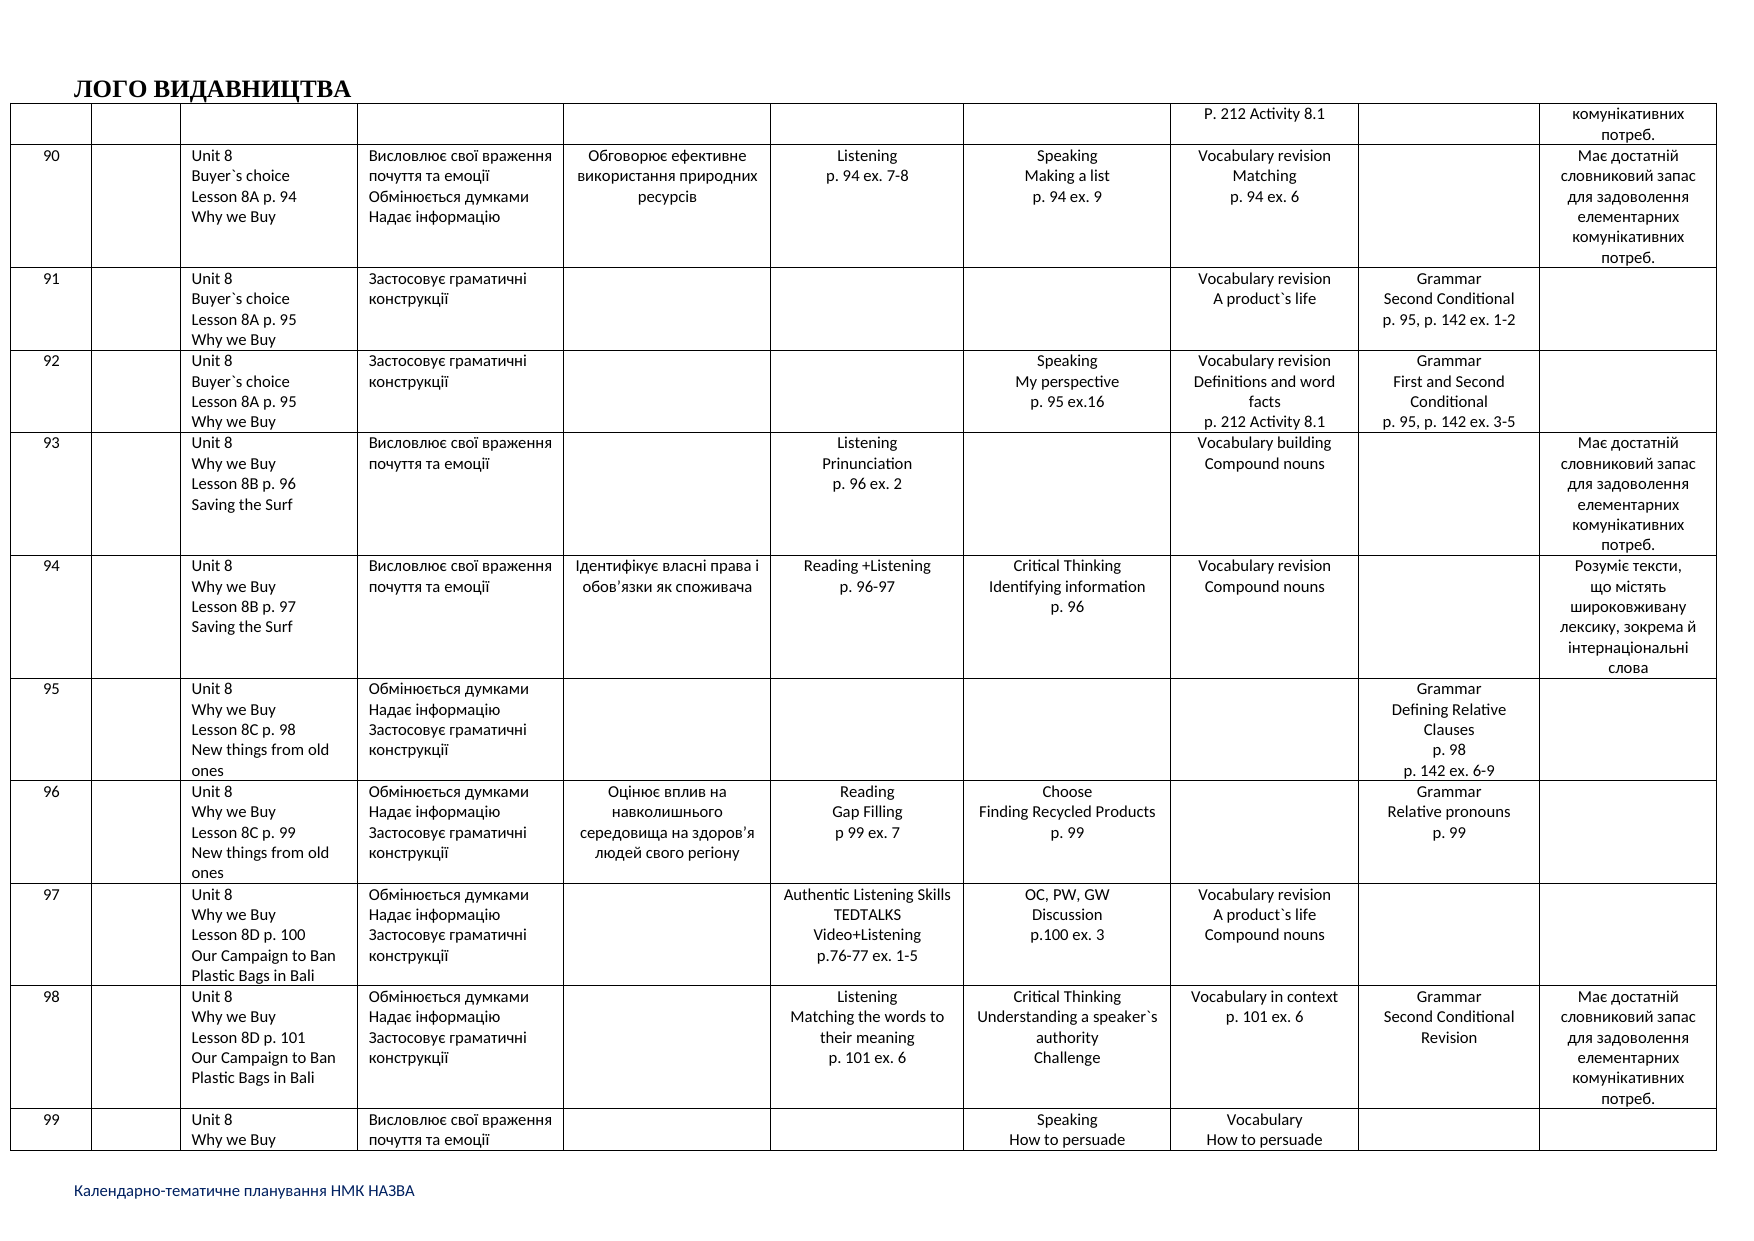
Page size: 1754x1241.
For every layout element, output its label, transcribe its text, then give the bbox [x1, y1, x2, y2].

table_cell Має достатній словниковий запас для задоволення елементарних комунікативних потреб. [1540, 433, 1716, 555]
table_cell Обмінюється думками Надає інформацію Застосовує граматичні конструкції [358, 884, 563, 985]
table_cell Unit 8 Why we Buy Lesson 8B p. 96 Saving the Surf [181, 433, 357, 555]
table_cell Listening p. 94 ex. 7-8 [771, 145, 963, 267]
table_cell Reading Gap Filling p 99 ex. 7 [771, 781, 963, 883]
table_cell [1540, 781, 1716, 883]
table_cell [771, 268, 963, 349]
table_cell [358, 1109, 563, 1150]
table_cell Choose Finding Recycled Products p. 99 [964, 781, 1170, 883]
table_cell [92, 884, 180, 985]
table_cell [1171, 1109, 1358, 1150]
table_cell [564, 433, 770, 555]
table_cell [771, 104, 963, 144]
table_cell [564, 351, 770, 432]
table_cell Listening Prinunciation p. 96 ex. 2 [771, 433, 963, 555]
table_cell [1540, 104, 1716, 144]
table_cell Має достатній словниковий запас для задоволення елементарних комунікативних потреб. [1540, 986, 1716, 1108]
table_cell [181, 104, 357, 144]
table_cell 92 [11, 351, 91, 432]
table_cell [1359, 556, 1539, 678]
table_cell Unit 8 Why we Buy Lesson 8C p. 99 New things from old ones [181, 781, 357, 883]
table_cell Unit 8 Why we Buy Lesson 8C p. 98 New things from old ones [181, 679, 357, 780]
table_cell [1540, 268, 1716, 349]
table_cell Unit 8 Buyer`s choice Lesson 8A p. 95 Why we Buy [181, 268, 357, 349]
table_cell Застосовує граматичні конструкції [358, 351, 563, 432]
table_cell Unit 8 Why we Buy Lesson 8D p. 100 Our Campaign to Ban Plastic Bags in Bali [181, 884, 357, 985]
table_cell Listening Matching the words to their meaning p. 101 ex. 6 [771, 986, 963, 1108]
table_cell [964, 104, 1170, 144]
table_cell Unit 8 Buyer`s choice Lesson 8A p. 94 Why we Buy [181, 145, 357, 267]
table_cell [92, 679, 180, 780]
table_cell [92, 781, 180, 883]
table_cell [564, 986, 770, 1108]
table_cell [1540, 884, 1716, 985]
table_cell 95 [11, 679, 91, 780]
table_cell 94 [11, 556, 91, 678]
table_cell Critical Thinking Identifying information p. 96 [964, 556, 1170, 678]
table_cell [1171, 104, 1358, 144]
table_cell [92, 433, 180, 555]
table_cell [771, 1109, 963, 1150]
table_cell Grammar Second Conditional Revision [1359, 986, 1539, 1108]
table_cell Grammar Second Conditional p. 95, p. 142 ex. 1-2 [1359, 268, 1539, 349]
table_cell Vocabulary revision Compound nouns [1171, 556, 1358, 678]
table_cell [771, 679, 963, 780]
table_cell Unit 8 Why we Buy Lesson 8B p. 97 Saving the Surf [181, 556, 357, 678]
table_cell [964, 679, 1170, 780]
table_cell [1359, 433, 1539, 555]
table_cell Vocabulary in context p. 101 ex. 6 [1171, 986, 1358, 1108]
table_cell [1359, 145, 1539, 267]
table_cell 98 [11, 986, 91, 1108]
table_cell [1171, 781, 1358, 883]
table_cell Має достатній словниковий запас для задоволення елементарних комунікативних потреб. [1540, 145, 1716, 267]
table_cell Unit 8 Buyer`s choice Lesson 8A p. 95 Why we Buy [181, 351, 357, 432]
table_cell Grammar Defining Relative Clauses p. 98 p. 142 ex. 6-9 [1359, 679, 1539, 780]
table_cell Обмінюється думками Надає інформацію Застосовує граматичні конструкції [358, 986, 563, 1108]
table_cell 90 [11, 145, 91, 267]
table_cell [1540, 1109, 1716, 1150]
table_cell Grammar Relative pronouns p. 99 [1359, 781, 1539, 883]
table_cell [1359, 884, 1539, 985]
table_cell Обмінюється думками Надає інформацію Застосовує граматичні конструкції [358, 781, 563, 883]
table_cell [771, 351, 963, 432]
table_cell [92, 268, 180, 349]
table_cell [92, 351, 180, 432]
table_cell [564, 884, 770, 985]
table_cell Висловлює свої враження почуття та емоції [358, 433, 563, 555]
table_cell [1359, 104, 1539, 144]
table_cell [1540, 351, 1716, 432]
table_cell [92, 104, 180, 144]
table_cell OC, PW, GW Discussion p.100 ex. 3 [964, 884, 1170, 985]
table_cell Розуміє тексти, що містять широковживану лексику, зокрема й інтернаціональні слова [1540, 556, 1716, 678]
table_cell Застосовує граматичні конструкції [358, 268, 563, 349]
table_cell [92, 145, 180, 267]
table_cell 91 [11, 268, 91, 349]
table_cell [1540, 679, 1716, 780]
table_cell Speaking My perspective p. 95 ex.16 [964, 351, 1170, 432]
table_cell [564, 679, 770, 780]
table_cell Critical Thinking Understanding a speaker`s authority Challenge [964, 986, 1170, 1108]
table_cell Vocabulary revision A product`s life Compound nouns [1171, 884, 1358, 985]
table_cell Speaking Making a list p. 94 ex. 9 [964, 145, 1170, 267]
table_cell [964, 1109, 1170, 1150]
table_cell [92, 986, 180, 1108]
table_cell Authentic Listening Skills TEDTALKS Video+Listening p.76-77 ex. 1-5 [771, 884, 963, 985]
table_cell 93 [11, 433, 91, 555]
table_cell Обмінюється думками Надає інформацію Застосовує граматичні конструкції [358, 679, 563, 780]
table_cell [564, 104, 770, 144]
table_cell 89 [11, 104, 91, 144]
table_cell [181, 1109, 357, 1150]
table_cell Grammar First and Second Conditional p. 95, p. 142 ex. 3-5 [1359, 351, 1539, 432]
table_cell Vocabulary revision A product`s life [1171, 268, 1358, 349]
table_cell [92, 556, 180, 678]
table_cell Vocabulary revision Definitions and word facts p. 212 Activity 8.1 [1171, 351, 1358, 432]
table_cell Reading +Listening p. 96-97 [771, 556, 963, 678]
table_cell Обговорює ефективне використання природних ресурсів [564, 145, 770, 267]
table_cell 96 [11, 781, 91, 883]
table_cell [1171, 679, 1358, 780]
table_cell [964, 268, 1170, 349]
table_cell 97 [11, 884, 91, 985]
table_cell [564, 1109, 770, 1150]
table_cell Ідентифікує власні права і обов’язки як споживача [564, 556, 770, 678]
table_cell Vocabulary revision Matching p. 94 ex. 6 [1171, 145, 1358, 267]
table_cell Vocabulary building Compound nouns [1171, 433, 1358, 555]
table_cell [964, 433, 1170, 555]
table_cell Висловлює свої враження почуття та емоції Обмінюється думками Надає інформацію [358, 145, 563, 267]
table_cell Висловлює свої враження почуття та емоції [358, 556, 563, 678]
table_cell [92, 1109, 180, 1150]
table_cell [1359, 1109, 1539, 1150]
table_cell Unit 8 Why we Buy Lesson 8D p. 101 Our Campaign to Ban Plastic Bags in Bali [181, 986, 357, 1108]
table_cell Оцінює вплив на навколишнього середовища на здоров’я людей свого регіону [564, 781, 770, 883]
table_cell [358, 104, 563, 144]
table_cell [564, 268, 770, 349]
table_cell 99 [11, 1109, 91, 1150]
